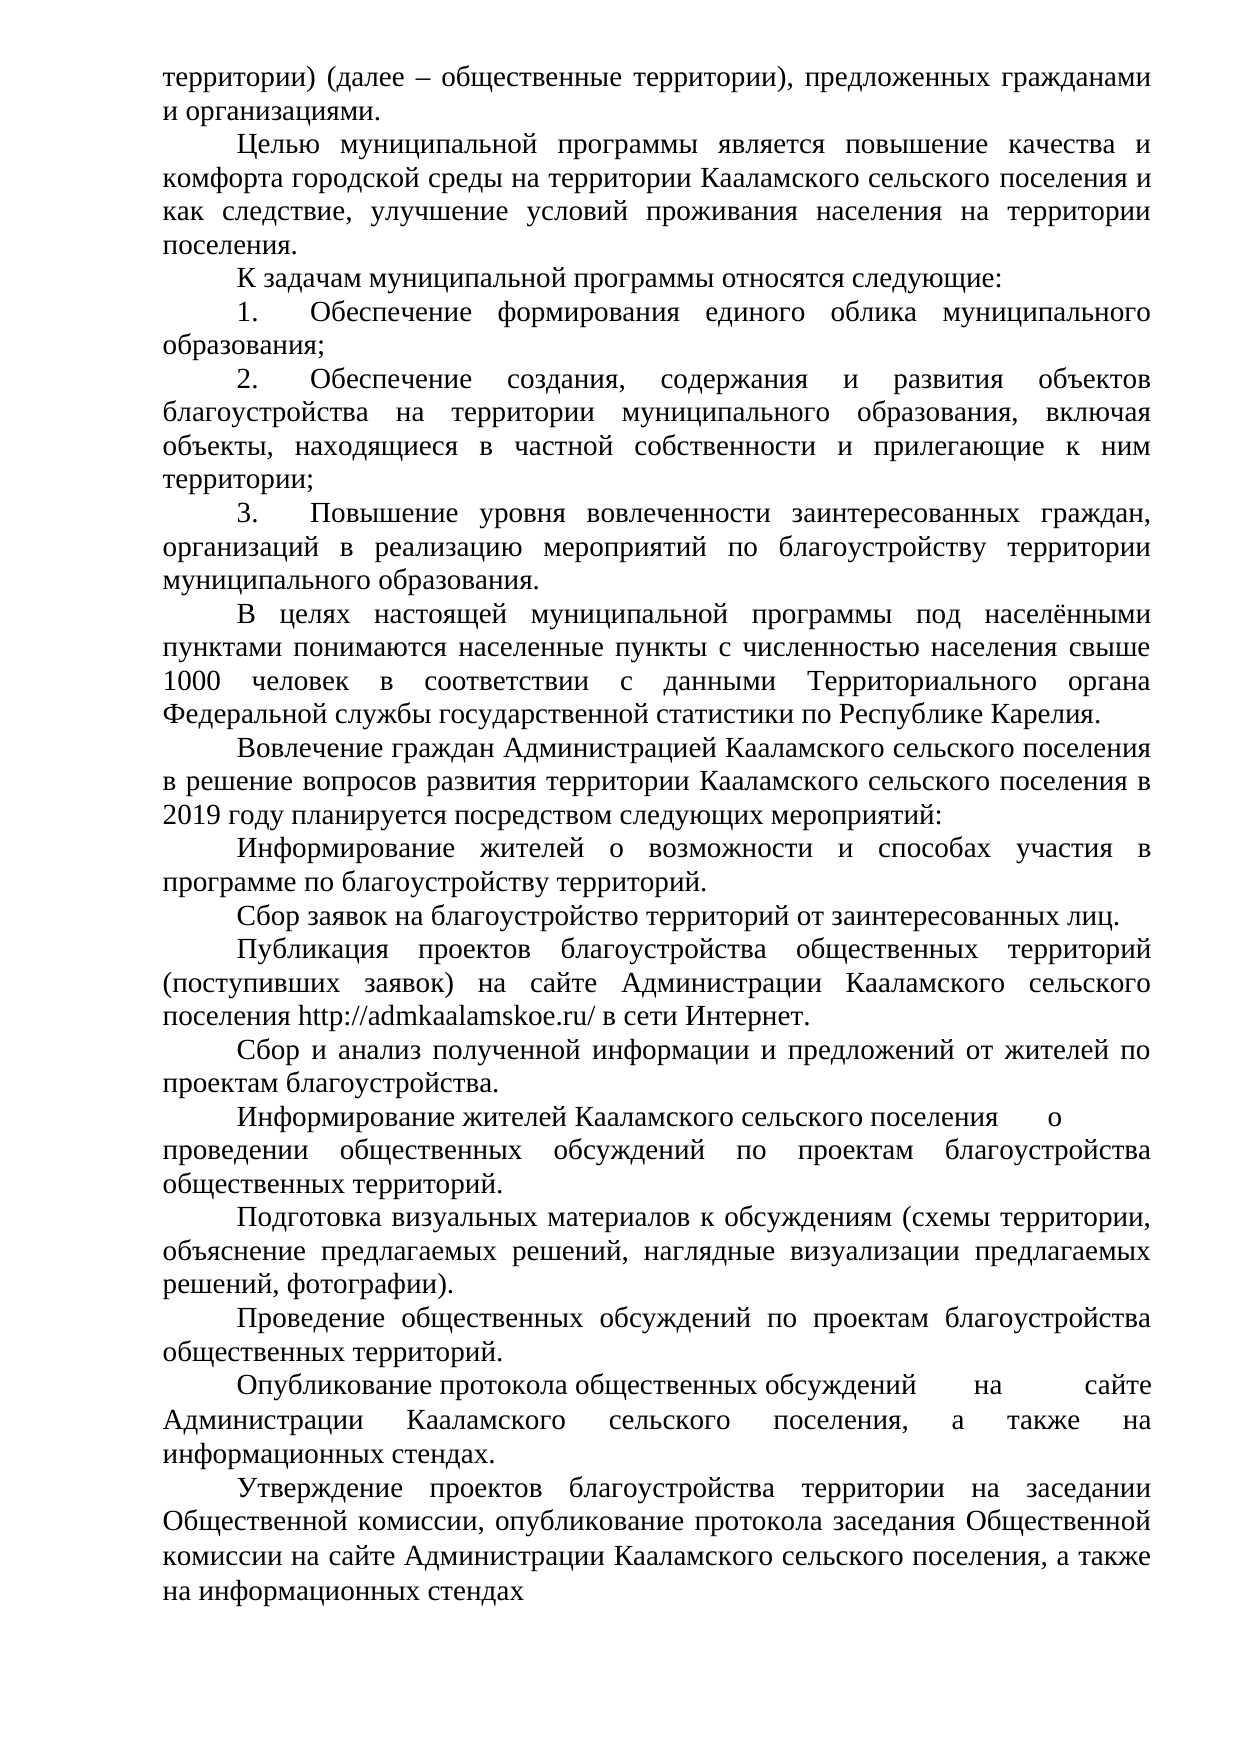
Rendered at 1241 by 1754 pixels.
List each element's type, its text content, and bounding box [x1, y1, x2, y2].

text В целях настоящей муниципальной программы под населёнными пунктами понимаются населенные пункты с численностью населения свыше 1000 человек в соответствии с данными Территориального органа Федеральной службы государственной статистики по Республике Карелия. [162, 596, 1152, 730]
text К задачам муниципальной программы относятся следующие: [162, 260, 1152, 294]
text Целью муниципальной программы является повышение качества и комфорта городской среды на территории Кааламского сельского поселения и как следствие, улучшение условий проживания населения на территории поселения. [162, 126, 1152, 260]
text Сбор заявок на благоустройство территорий от заинтересованных лиц. [162, 898, 1152, 931]
text Проведение общественных обсуждений по проектам благоустройства общественных территорий. [162, 1300, 1152, 1367]
text Подготовка визуальных материалов к обсуждениям (схемы территории, объяснение предлагаемых решений, наглядные визуализации предлагаемых решений, фотографии). [162, 1199, 1152, 1300]
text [162, 59, 1152, 126]
text Утверждение проектов благоустройства территории на заседании Общественной комиссии, опубликование протокола заседания Общественной комиссии на сайте Администрации Кааламского сельского поселения, а также на информационных стендах [162, 1470, 1152, 1606]
text Опубликование протокола общественных обсуждений на сайте Администрации Кааламского сельского поселения, а также на информационных стендах. [162, 1367, 1152, 1470]
text 1. Обеспечение формирования единого облика муниципального образования; [162, 294, 1152, 361]
text 3. Повышение уровня вовлеченности заинтересованных граждан, организаций в реализацию мероприятий по благоустройству территории муниципального образования. [162, 495, 1152, 596]
text Сбор и анализ полученной информации и предложений от жителей по проектам благоустройства. [162, 1032, 1152, 1099]
text Публикация проектов благоустройства общественных территорий (поступивших заявок) на сайте Администрации Кааламского сельского поселения http://admkaalamskoe.ru/ в сети Интернет. [162, 931, 1152, 1032]
text Информирование жителей Кааламского сельского поселения о проведении общественных обсуждений по проектам благоустройства общественных территорий. [162, 1099, 1152, 1199]
text 2. Обеспечение создания, содержания и развития объектов благоустройства на территории муниципального образования, включая объекты, находящиеся в частной собственности и прилегающие к ним территории; [162, 361, 1152, 495]
text Вовлечение граждан Администрацией Кааламского сельского поселения в решение вопросов развития территории Кааламского сельского поселения в 2019 году планируется посредством следующих мероприятий: [162, 730, 1152, 831]
text Информирование жителей о возможности и способах участия в программе по благоустройству территорий. [162, 831, 1152, 898]
